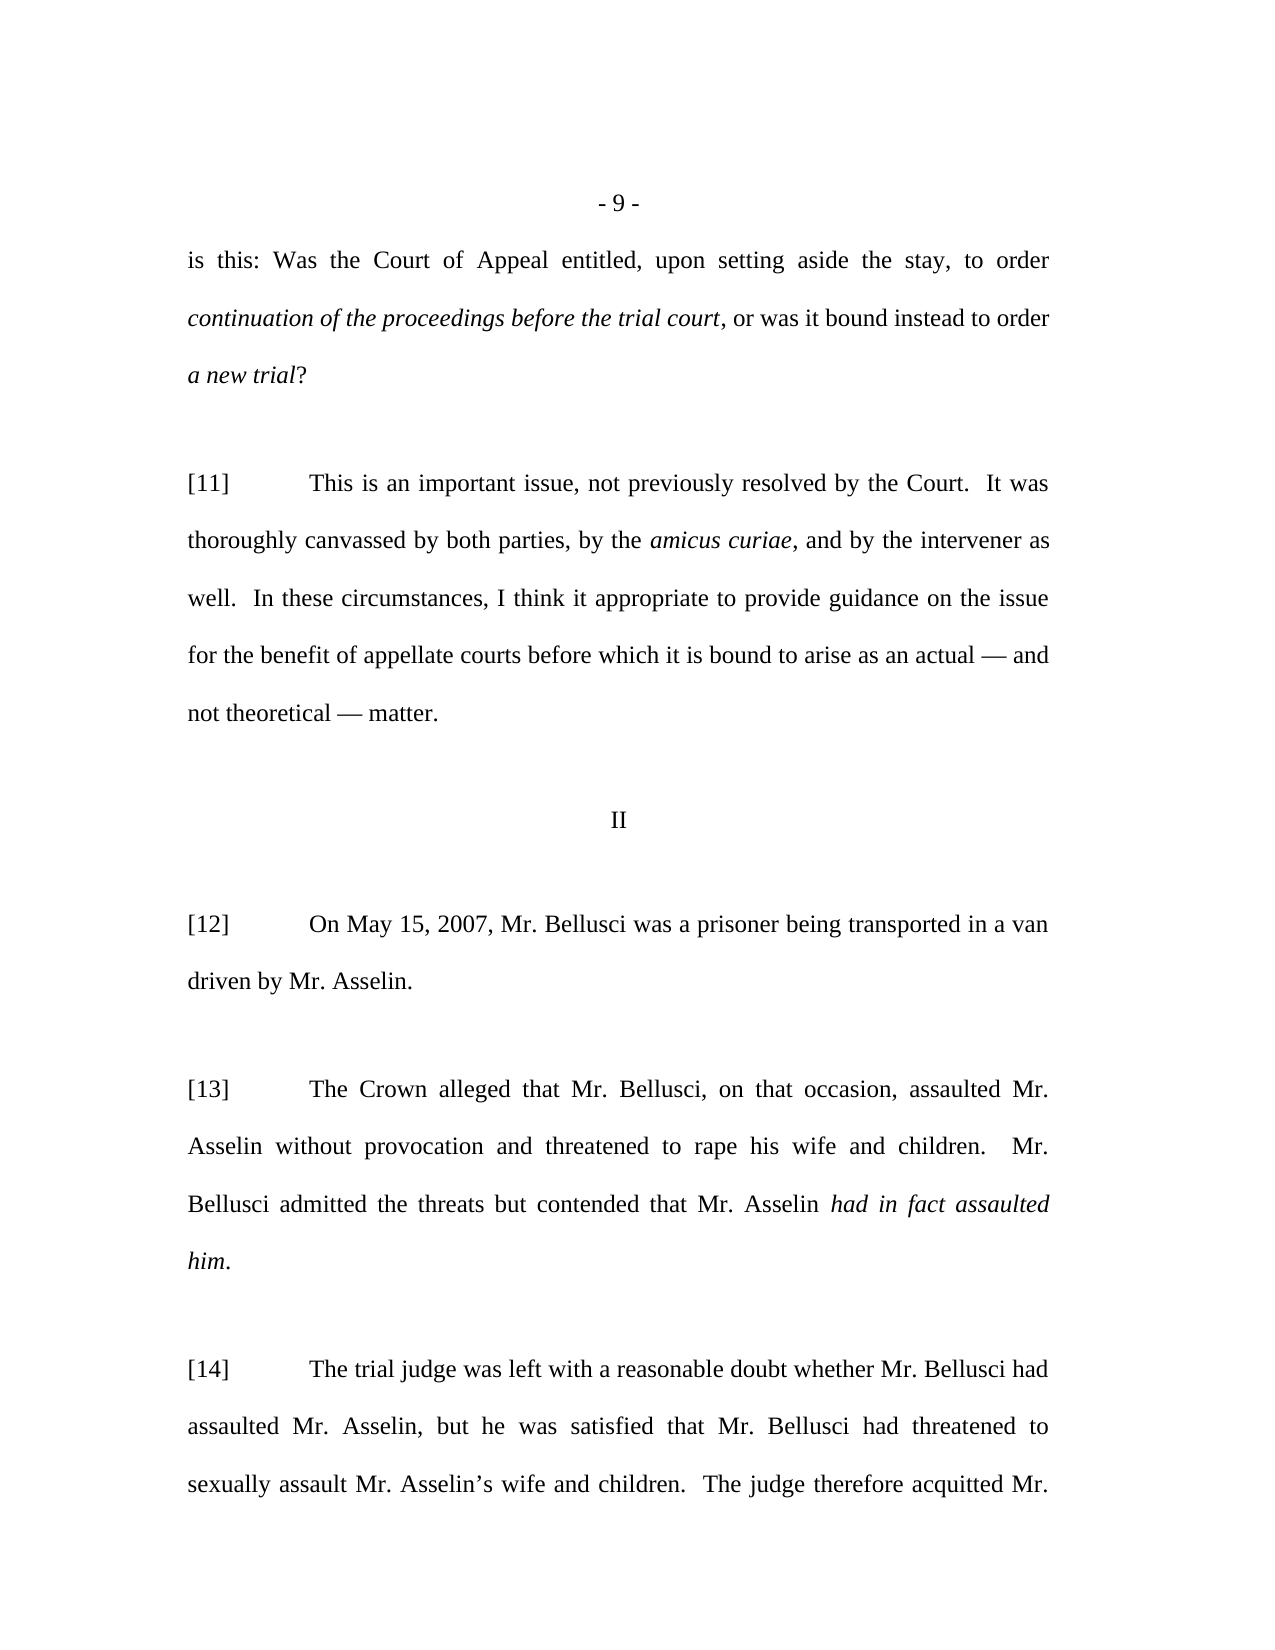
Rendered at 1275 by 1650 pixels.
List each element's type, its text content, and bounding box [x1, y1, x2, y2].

text This is an important issue, not previously resolved by the Court. It was thoroughly canvassed by both parties, by the amicus curiae, and by the intervener as well. In these circumstances, I think it appropriate to provide guidance on the issue for the benefit of appellate courts before which it is bound to arise as an actual ― and not theoretical ― matter. [187, 468, 1050, 726]
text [187, 245, 1050, 389]
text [187, 1354, 1050, 1498]
text The Crown alleged that Mr. Bellusci, on that occasion, assaulted Mr. Asselin without provocation and threatened to rape his wife and children. Mr. Bellusci admitted the threats but contended that Mr. Asselin had in fact assaulted him. [187, 1074, 1050, 1275]
title II [187, 805, 1050, 834]
text On May 15, 2007, Mr. Bellusci was a prisoner being transported in a van driven by Mr. Asselin. [187, 909, 1050, 995]
